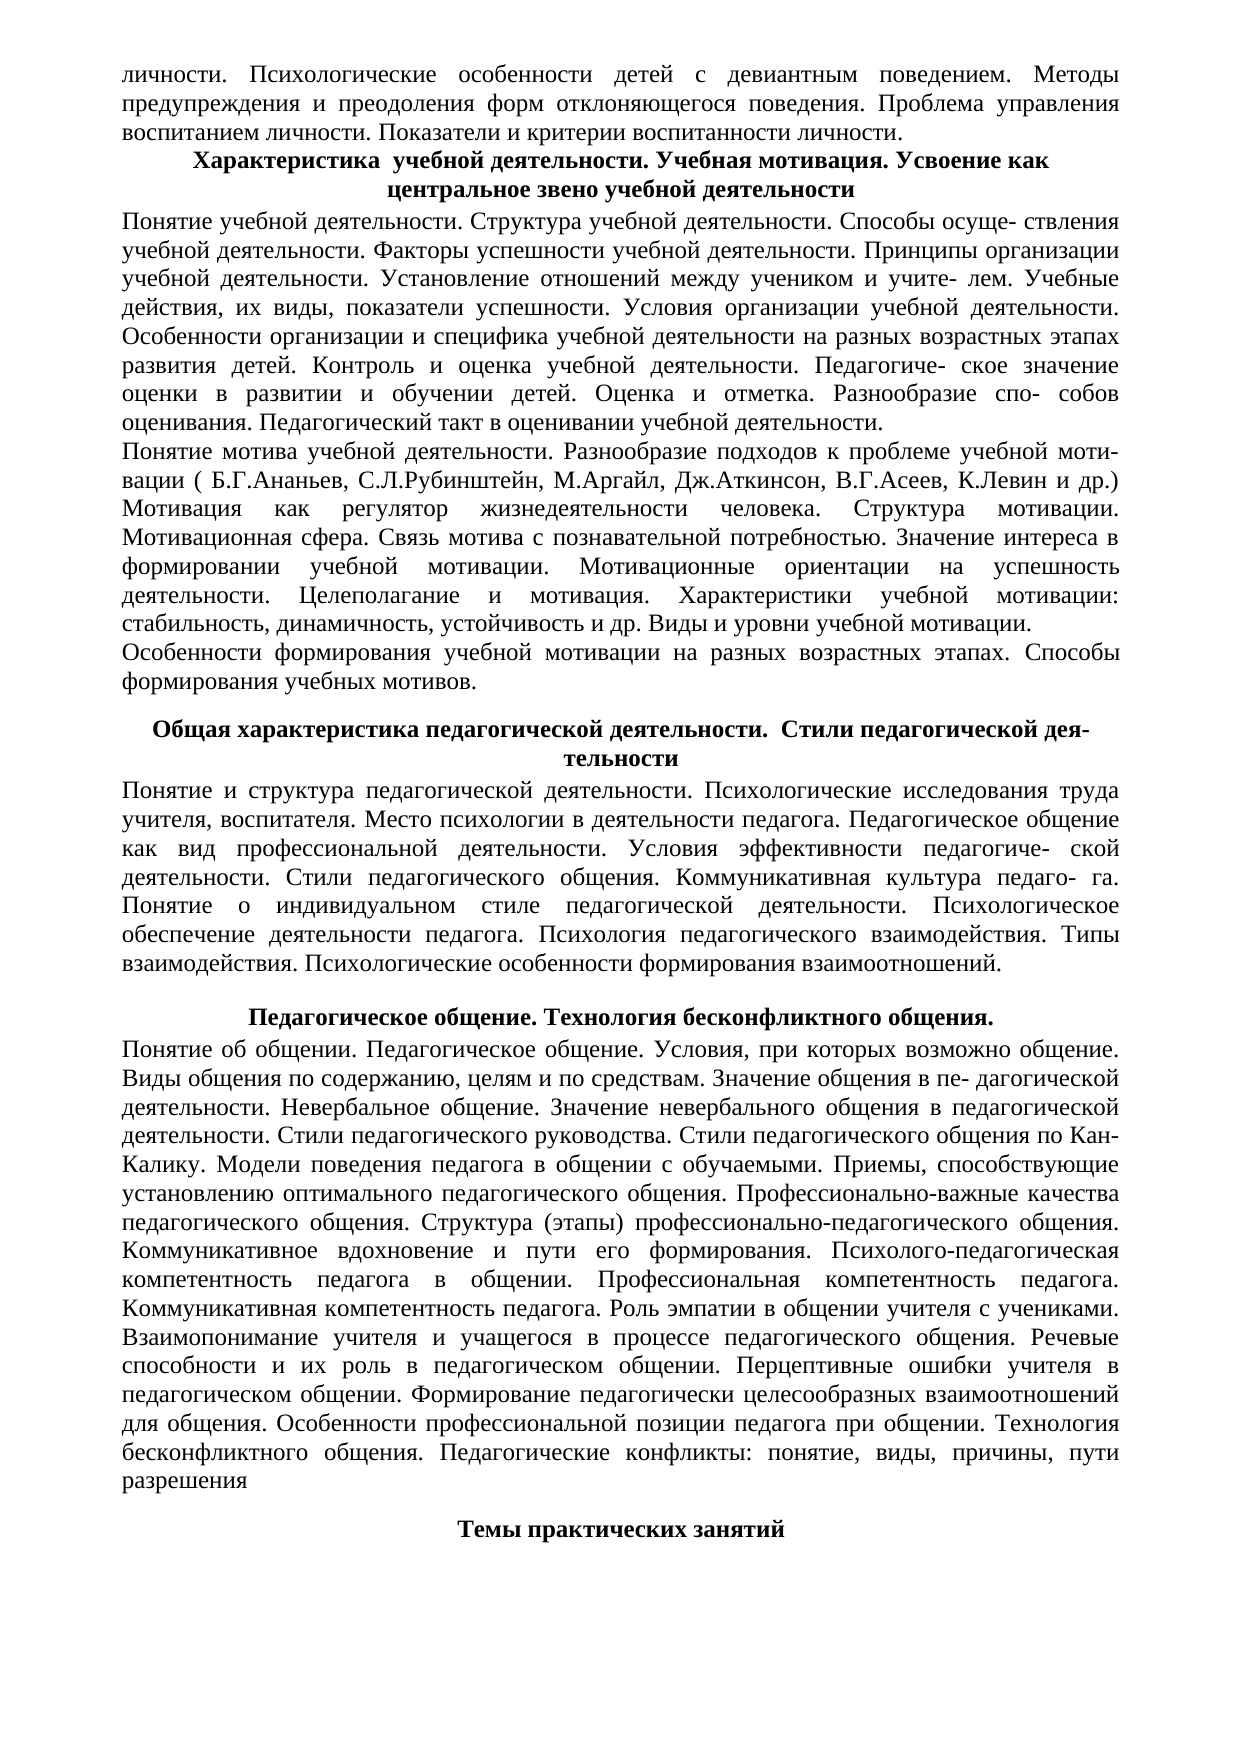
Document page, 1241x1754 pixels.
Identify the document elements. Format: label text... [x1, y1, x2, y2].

table_cell Общая характеристика педагогической деятельности. Стили педагогической дея- тельности [118, 715, 1124, 776]
table_cell Характеристика учебной деятельности. Учебная мотивация. Усвоение как центральное звено учебной деятельности [118, 145, 1124, 206]
table_cell Понятие учебной деятельности. Структура учебной деятельности. Способы осуще- ствления учебной деятельности. Факторы успешности учебной деятельности. Принципы организации учебной деятельности. Установление отношений между учеником и учите- лем. Учебные действия, их виды, показатели успешности. Условия организации учебной деятельности. Особенности организации и специфика учебной деятельности на разных возрастных этапах развития детей. Контроль и оценка учебной деятельности. Педагогиче- ское значение оценки в развитии и обучении детей. Оценка и отметка. Разнообразие спо- собов оценивания. Педагогический такт в оценивании учебной деятельности. Понятие мотива учебной деятельности. Разнообразие подходов к проблеме учебной моти- вации ( Б.Г.Ананьев, С.Л.Рубинштейн, М.Аргайл, Дж.Аткинсон, В.Г.Асеев, К.Левин и др.) Мотивация как регулятор жизнедеятельности человека. Структура мотивации. Мотивационная сфера. Связь мотива с познавательной потребностью. Значение интереса в формировании учебной мотивации. Мотивационные ориентации на успешность деятельности. Целеполагание и мотивация. Характеристики учебной мотивации: стабильность, динамичность, устойчивость и др. Виды и уровни учебной мотивации. Особенности формирования учебной мотивации на разных возрастных этапах. Способы формирования учебных мотивов. [118, 206, 1124, 714]
table_cell Темы практических занятий [118, 1515, 1124, 1543]
table_cell Понятие и структура педагогической деятельности. Психологические исследования труда учителя, воспитателя. Место психологии в деятельности педагога. Педагогическое общение как вид профессиональной деятельности. Условия эффективности педагогиче- ской деятельности. Стили педагогического общения. Коммуникативная культура педаго- га. Понятие о индивидуальном стиле педагогической деятельности. Психологическое обеспечение деятельности педагога. Психология педагогического взаимодействия. Типы взаимодействия. Психологические особенности формирования взаимоотношений. [118, 776, 1124, 1002]
table_header личности. Психологические особенности детей с девиантным поведением. Методы предупреждения и преодоления форм отклоняющегося поведения. Проблема управления воспитанием личности. Показатели и критерии воспитанности личности. [118, 59, 1124, 145]
table_cell Педагогическое общение. Технология бесконфликтного общения. [118, 1003, 1124, 1034]
table_cell Понятие об общении. Педагогическое общение. Условия, при которых возможно общение. Виды общения по содержанию, целям и по средствам. Значение общения в пе- дагогической деятельности. Невербальное общение. Значение невербального общения в педагогической деятельности. Стили педагогического руководства. Стили педагогического общения по Кан-Калику. Модели поведения педагога в общении с обучаемыми. Приемы, способствующие установлению оптимального педагогического общения. Профессионально-важные качества педагогического общения. Структура (этапы) профессионально-педагогического общения. Коммуникативное вдохновение и пути его формирования. Психолого-педагогическая компетентность педагога в общении. Профессиональная компетентность педагога. Коммуникативная компетентность педагога. Роль эмпатии в общении учителя с учениками. Взаимопонимание учителя и учащегося в процессе педагогического общения. Речевые способности и их роль в педагогическом общении. Перцептивные ошибки учителя в педагогическом общении. Формирование педагогически целесообразных взаимоотношений для общения. Особенности профессиональной позиции педагога при общении. Технология бесконфликтного общения. Педагогические конфликты: понятие, виды, причины, пути разрешения [118, 1034, 1124, 1514]
